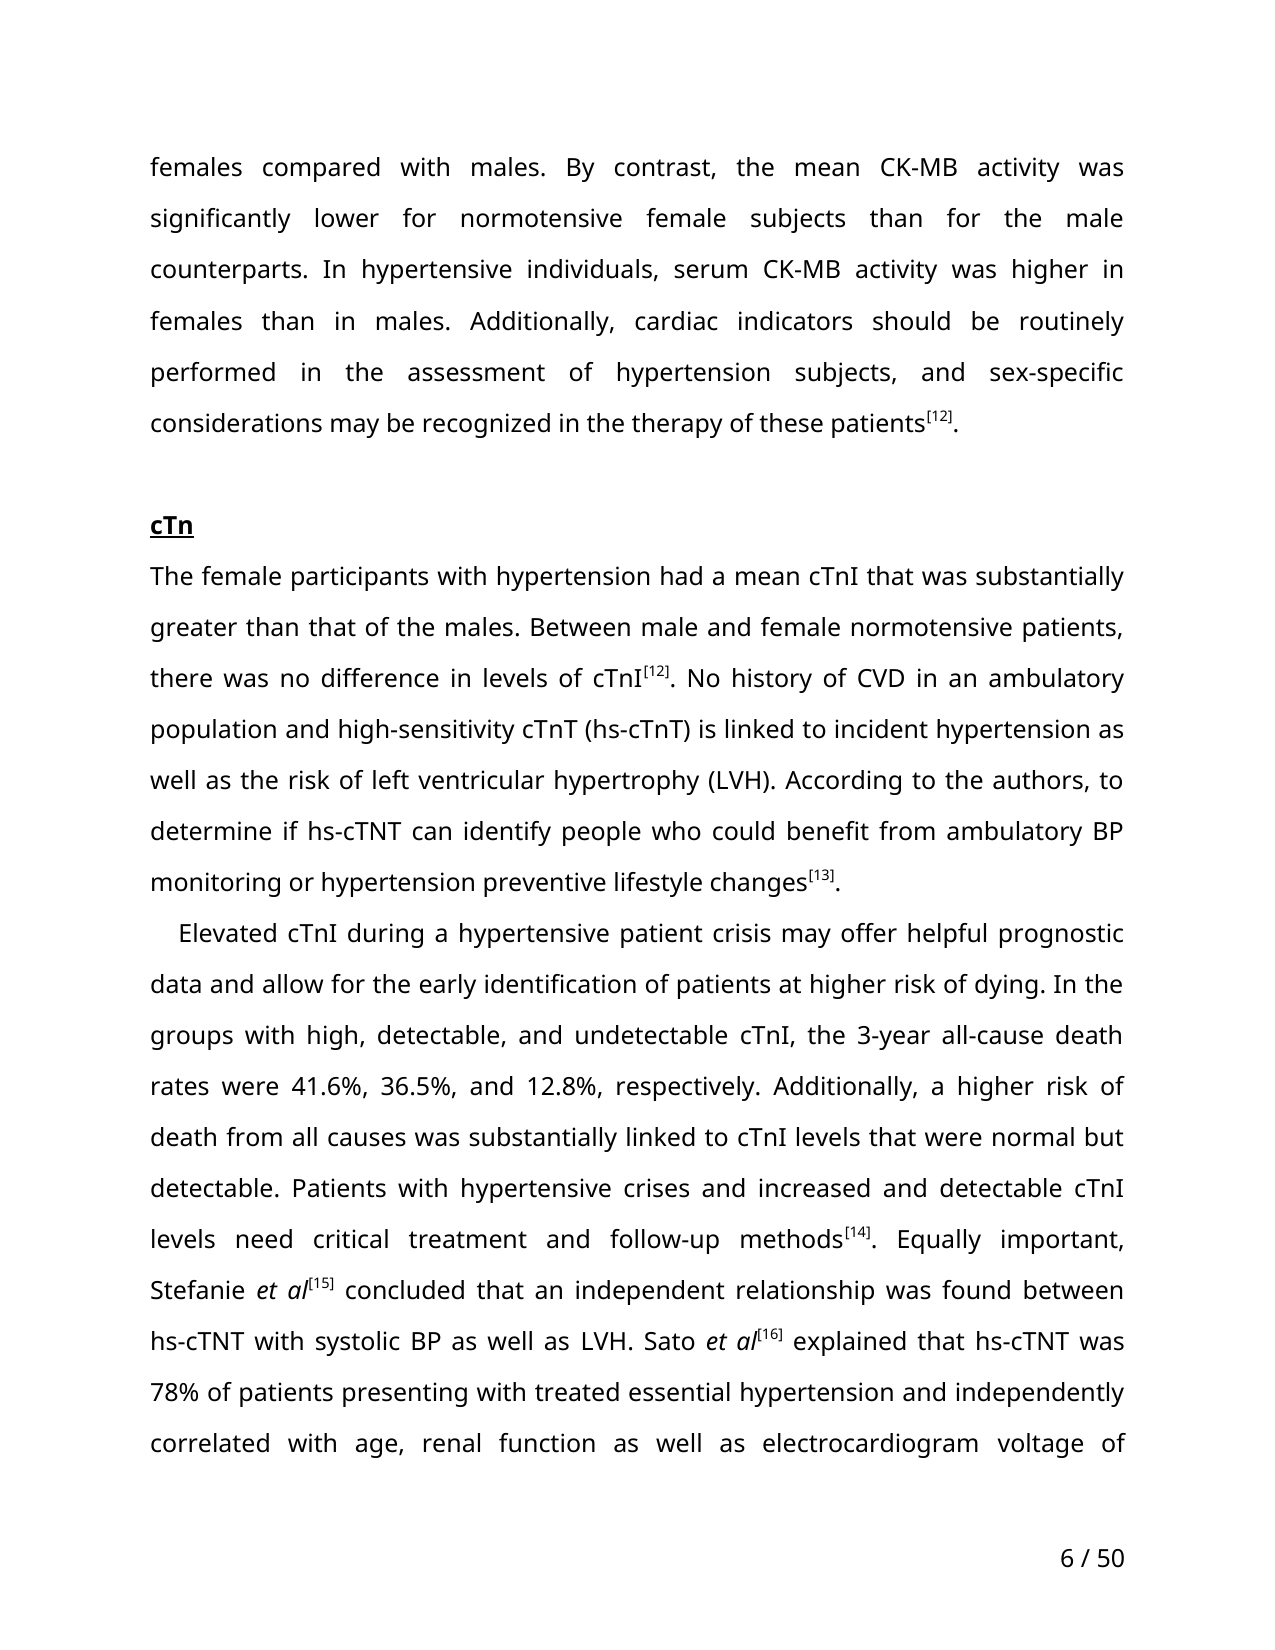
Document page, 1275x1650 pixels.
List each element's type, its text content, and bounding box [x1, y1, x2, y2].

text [150, 916, 1125, 1460]
text The female participants with hypertension had a mean cTnI that was substantially greater than that of the males. Between male and female normotensive patients, there was no difference in levels of cTnI[12]. No history of CVD in an ambulatory population and high-sensitivity cTnT (hs-cTnT) is linked to incident hypertension as well as the risk of left ventricular hypertrophy (LVH). According to the authors, to determine if hs-cTNT can identify people who could benefit from ambulatory BP monitoring or hypertension preventive lifestyle changes[13]. [150, 558, 1125, 899]
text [150, 150, 1125, 439]
text cTn [150, 507, 1125, 541]
